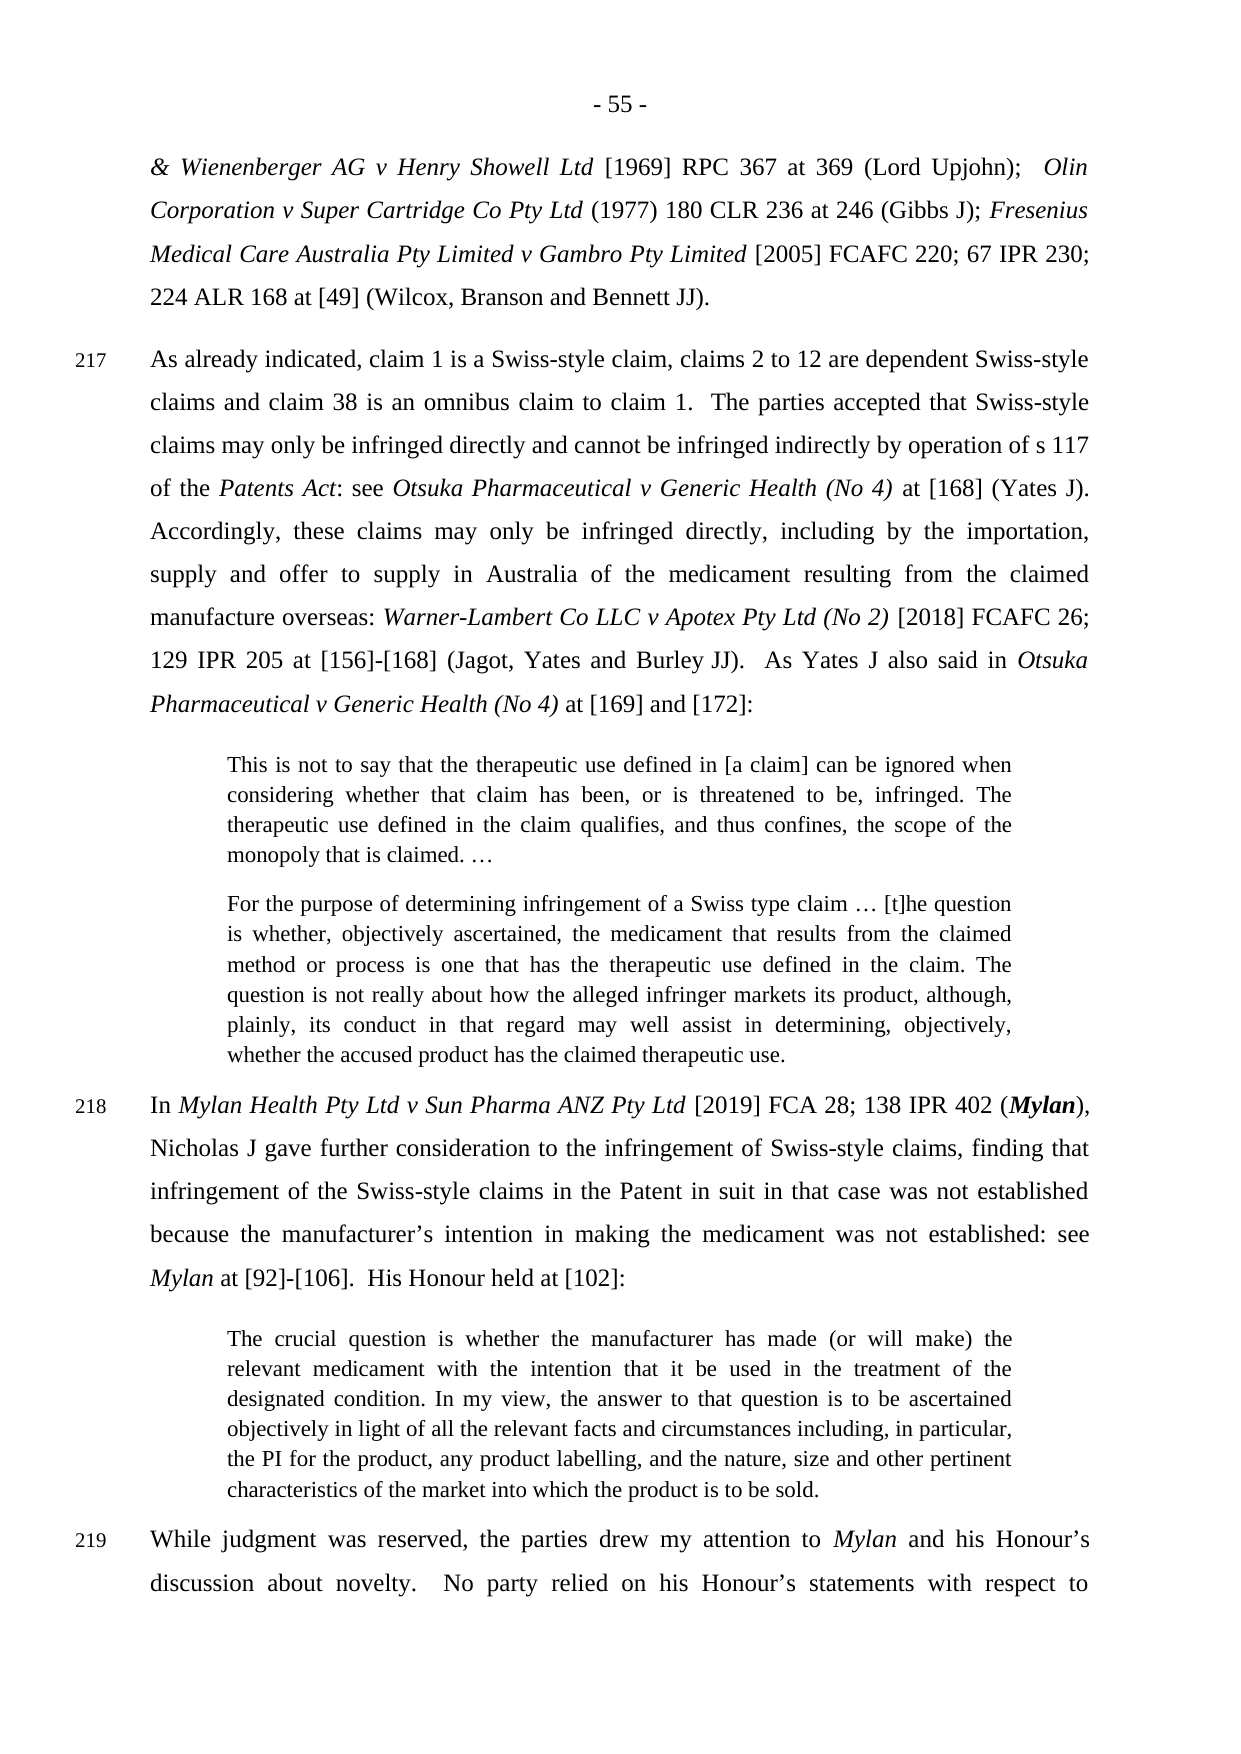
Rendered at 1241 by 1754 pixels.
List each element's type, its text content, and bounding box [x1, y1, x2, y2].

text This is not to say that the therapeutic use defined in [a claim] can be ignored when considering whether that claim has been, or is threatened to be, infringed. The therapeutic use defined in the claim qualifies, and thus confines, the scope of the monopoly that is claimed. … [227, 751, 1013, 868]
text As already indicated, claim 1 is a Swiss-style claim, claims 2 to 12 are dependent Swiss-style claims and claim 38 is an omnibus claim to claim 1. The parties accepted that Swiss-style claims may only be infringed directly and cannot be infringed indirectly by operation of s 117 of the Patents Act: see Otsuka Pharmaceutical v Generic Health (No 4) at [168] (Yates J). Accordingly, these claims may only be infringed directly, including by the importation, supply and offer to supply in Australia of the medicament resulting from the claimed manufacture overseas: Warner-Lambert Co LLC v Apotex Pty Ltd (No 2) [2018] FCAFC 26; 129 IPR 205 at [156]-[168] (Jagot, Yates and Burley JJ). As Yates J also said in Otsuka Pharmaceutical v Generic Health (No 4) at [169] and [172]: [75, 344, 1090, 717]
text The crucial question is whether the manufacturer has made (or will make) the relevant medicament with the intention that it be used in the treatment of the designated condition. In my view, the answer to that question is to be ascertained objectively in light of all the relevant facts and circumstances including, in particular, the PI for the product, any product labelling, and the nature, size and other pertinent characteristics of the market into which the product is to be sold. [227, 1324, 1013, 1502]
text For the purpose of determining infringement of a Swiss type claim … [t]he question is whether, objectively ascertained, the medicament that results from the claimed method or process is one that has the therapeutic use defined in the claim. The question is not really about how the alleged infringer markets its product, although, plainly, its conduct in that regard may well assist in determining, objectively, whether the accused product has the claimed therapeutic use. [227, 890, 1013, 1068]
text In Mylan Health Pty Ltd v Sun Pharma ANZ Pty Ltd [2019] FCA 28; 138 IPR 402 (Mylan), Nicholas J gave further consideration to the infringement of Swiss-style claims, finding that infringement of the Swiss-style claims in the Patent in suit in that case was not established because the manufacturer’s intention in making the medicament was not established: see Mylan at [92]-[106]. His Honour held at [102]: [75, 1090, 1090, 1291]
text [75, 152, 1090, 311]
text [75, 1524, 1090, 1596]
